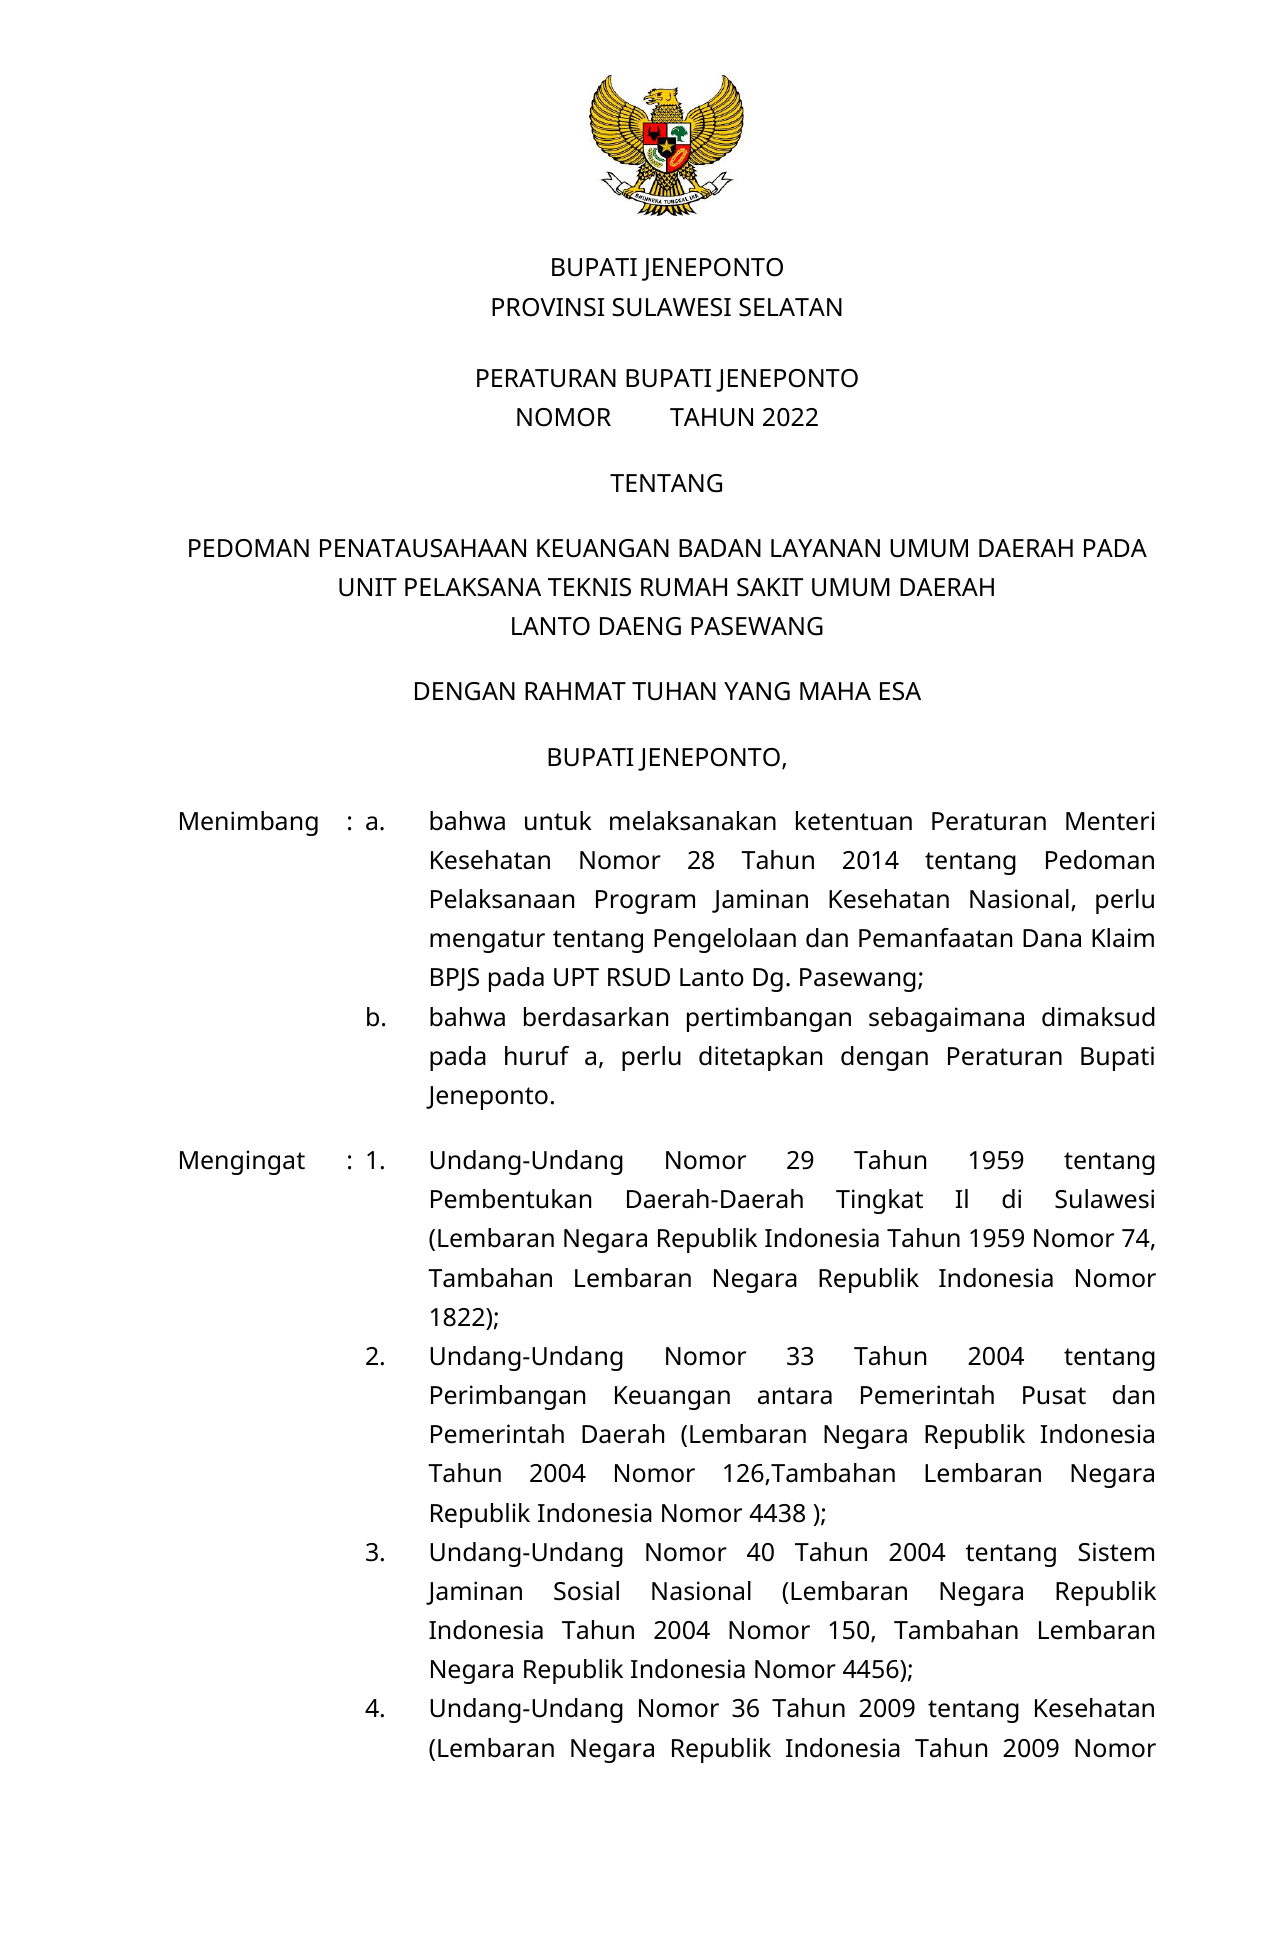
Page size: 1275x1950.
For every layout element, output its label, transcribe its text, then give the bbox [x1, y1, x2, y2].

text Menimbang : a. bahwa untuk melaksanakan ketentuan Peraturan Menteri Kesehatan Nomor 28 Tahun 2014 tentang Pedoman Pelaksanaan Program Jaminan Kesehatan Nasional, perlu mengatur tentang Pengelolaan dan Pemanfaatan Dana Klaim BPJS pada UPT RSUD Lanto Dg. Pasewang; [177, 803, 1157, 994]
text NOMOR TAHUN 2022 [177, 400, 1157, 434]
text DENGAN RAHMAT TUHAN YANG MAHA ESA [177, 674, 1157, 708]
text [177, 1691, 1157, 1764]
text BUPATI JENEPONTO, [177, 739, 1157, 773]
text PROVINSI SULAWESI SELATAN [177, 289, 1157, 323]
text Mengingat : 1. Undang-Undang Nomor 29 Tahun 1959 tentang Pembentukan Daerah-Daerah Tingkat Il di Sulawesi (Lembaran Negara Republik Indonesia Tahun 1959 Nomor 74, Tambahan Lembaran Negara Republik Indonesia Nomor 1822); [177, 1143, 1157, 1333]
text TENTANG [177, 465, 1157, 499]
text 2. Undang-Undang Nomor 33 Tahun 2004 tentang Perimbangan Keuangan antara Pemerintah Pusat dan Pemerintah Daerah (Lembaran Negara Republik Indonesia Tahun 2004 Nomor 126,Tambahan Lembaran Negara Republik Indonesia Nomor 4438 ); [177, 1339, 1157, 1529]
picture [589, 75, 744, 216]
text 3. Undang-Undang Nomor 40 Tahun 2004 tentang Sistem Jaminan Sosial Nasional (Lembaran Negara Republik Indonesia Tahun 2004 Nomor 150, Tambahan Lembaran Negara Republik Indonesia Nomor 4456); [177, 1534, 1157, 1686]
text BUPATI JENEPONTO [177, 250, 1157, 284]
text b. bahwa berdasarkan pertimbangan sebagaimana dimaksud pada huruf a, perlu ditetapkan dengan Peraturan Bupati Jeneponto. [177, 999, 1157, 1112]
text PEDOMAN PENATAUSAHAAN KEUANGAN BADAN LAYANAN UMUM DAERAH PADA UNIT PELAKSANA TEKNIS RUMAH SAKIT UMUM DAERAH [177, 531, 1157, 604]
text LANTO DAENG PASEWANG [177, 609, 1157, 643]
text PERATURAN BUPATI JENEPONTO [177, 361, 1157, 395]
